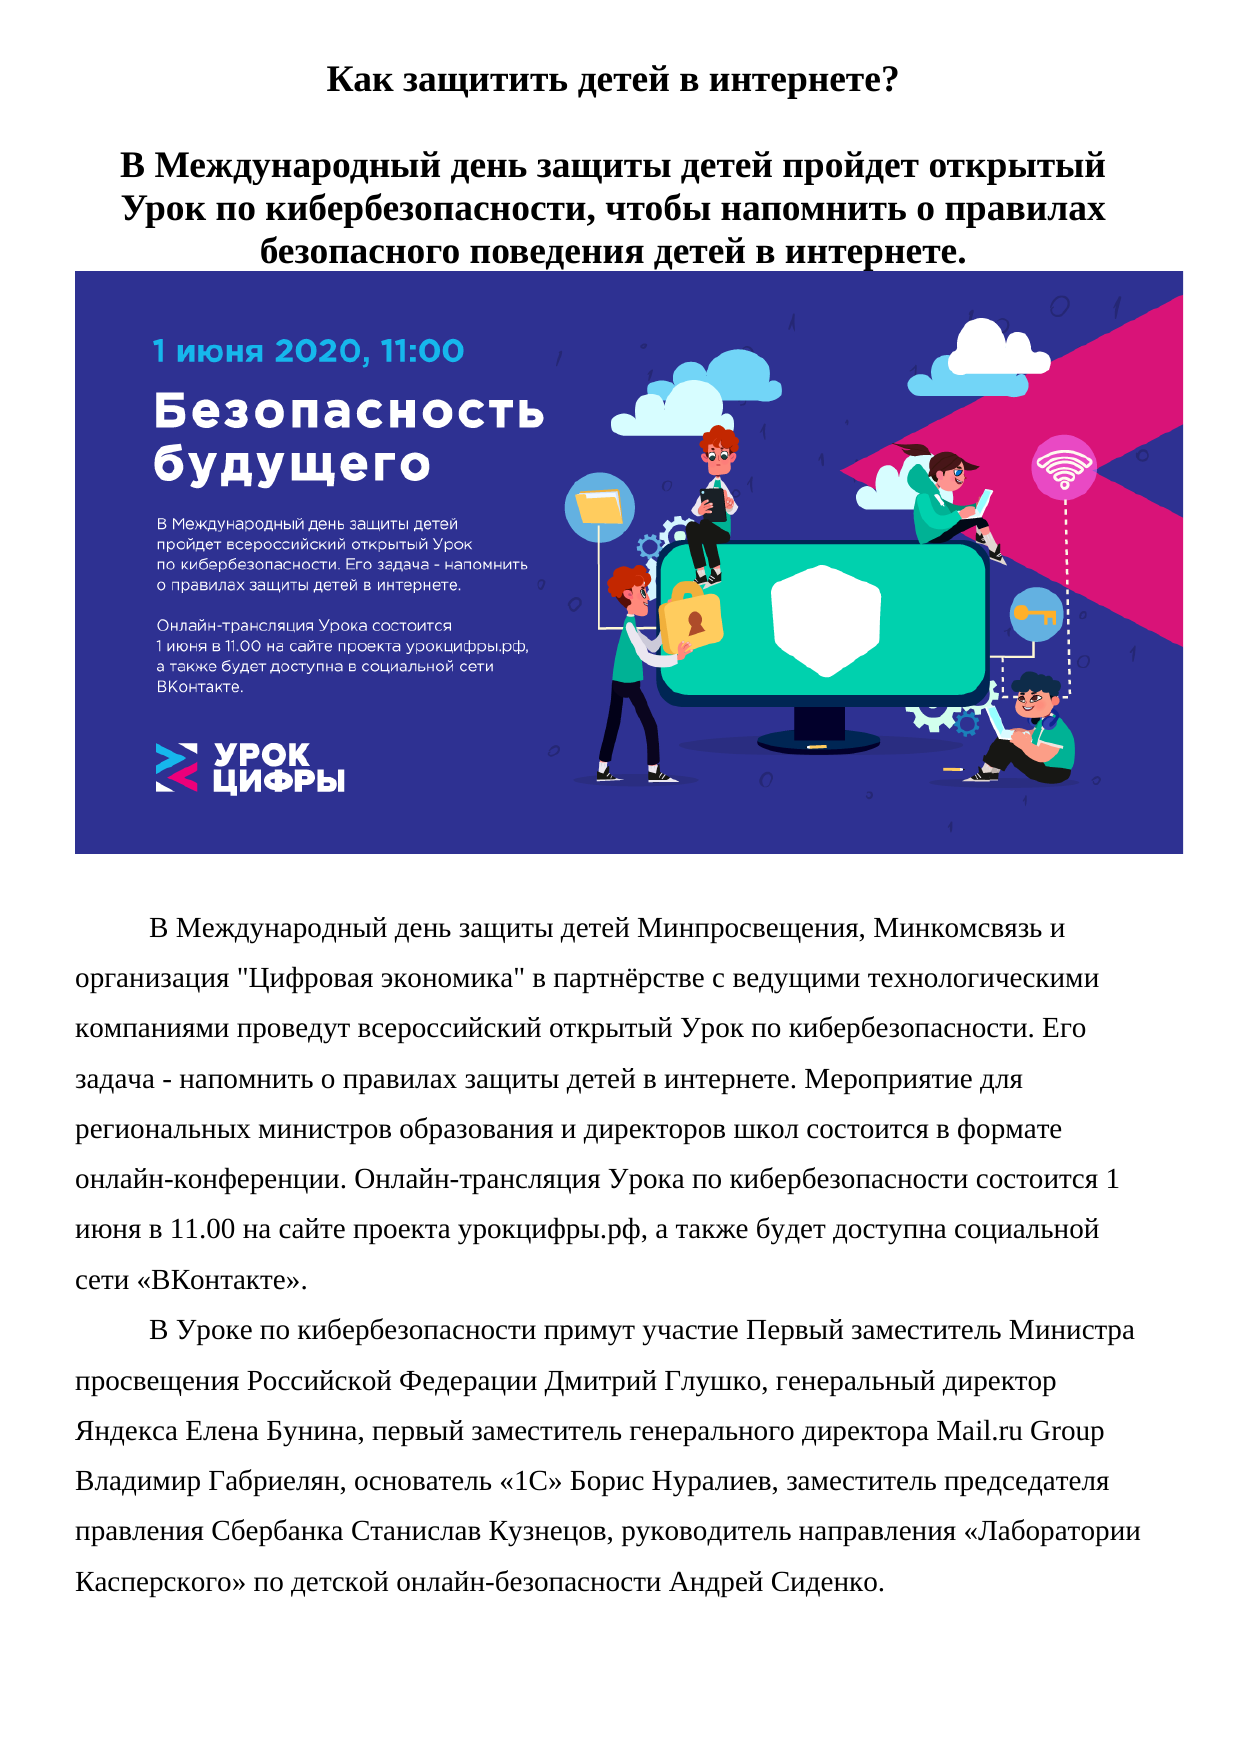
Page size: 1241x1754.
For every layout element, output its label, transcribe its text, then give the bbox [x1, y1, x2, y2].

text В Международный день защиты детей пройдет открытый Урок по кибербезопасности, чтобы напомнить о правилах безопасного поведения детей в интернете. [75, 142, 1152, 271]
text В Уроке по кибербезопасности примут участие Первый заместитель Министра просвещения Российской Федерации Дмитрий Глушко, генеральный директор Яндекса Елена Бунина, первый заместитель генерального директора Mail.ru Group Владимир Габриелян, основатель «1С» Борис Нуралиев, заместитель председателя правления Сбербанка Станислав Кузнецов, руководитель направления «Лаборатории Касперского» по детской онлайн-безопасности Андрей Сиденко. [75, 1312, 1152, 1597]
text Как защитить детей в интернете? [75, 56, 1152, 99]
text В Международный день защиты детей Минпросвещения, Минкомсвязь и организация "Цифровая экономика" в партнёрстве с ведущими технологическими компаниями проведут всероссийский открытый Урок по кибербезопасности. Его задача - напомнить о правилах защиты детей в интернете. Мероприятие для региональных министров образования и директоров школ состоится в формате онлайн-конференции. Онлайн-трансляция Урока по кибербезопасности состоится 1 июня в 11.00 на сайте проекта урокцифры.рф, а также будет доступна социальной сети «ВКонтакте». [75, 910, 1152, 1296]
picture [75, 271, 1184, 854]
